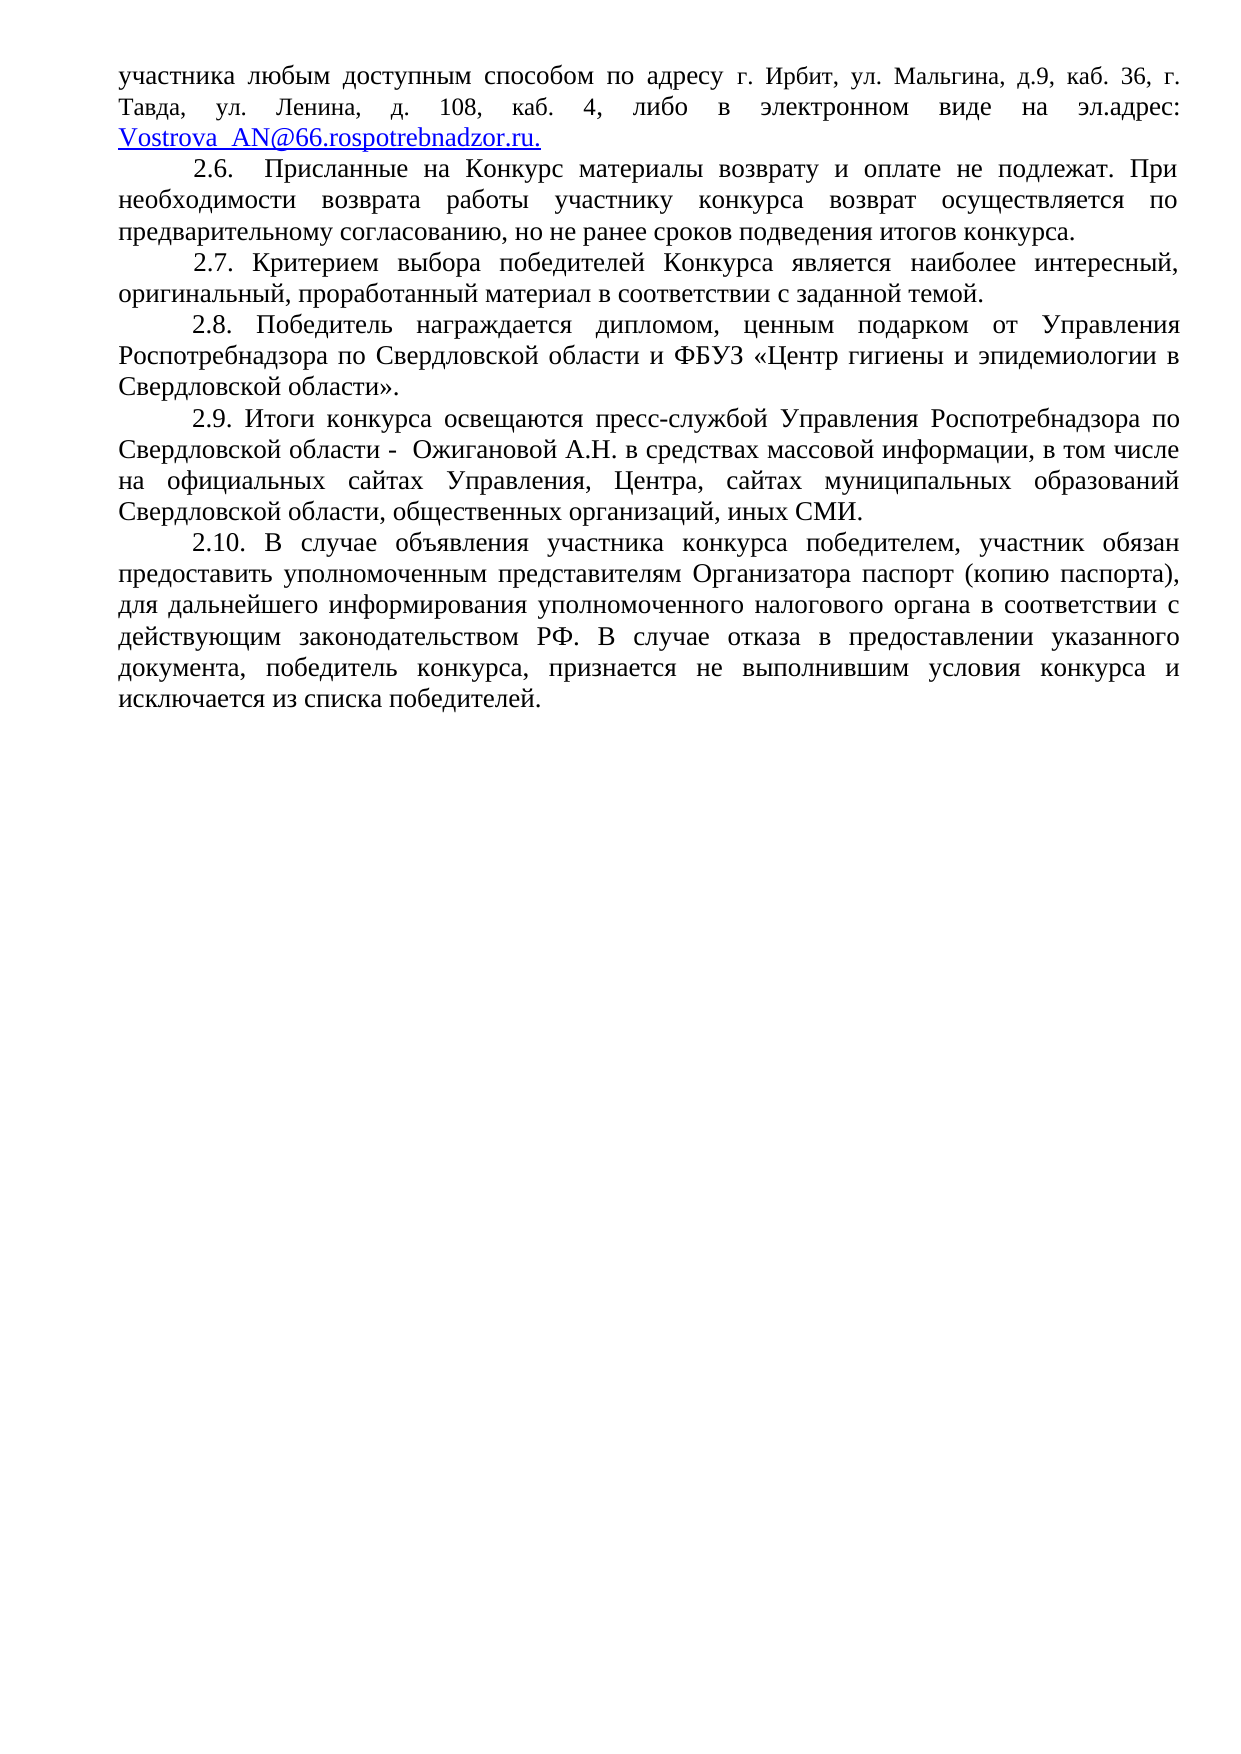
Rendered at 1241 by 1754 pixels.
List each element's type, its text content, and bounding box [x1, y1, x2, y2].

text 2.8. Победитель награждается дипломом, ценным подарком от Управления Роспотребнадзора по Свердловской области и ФБУЗ «Центр гигиены и эпидемиологии в Свердловской области». [118, 308, 1181, 402]
text 2.7. Критерием выбора победителей Конкурса является наиболее интересный, оригинальный, проработанный материал в соответствии с заданной темой. [118, 246, 1179, 308]
text 2.6. Присланные на Конкурс материалы возврату и оплате не подлежат. При необходимости возврата работы участнику конкурса возврат осуществляется по предварительному согласованию, но не ранее сроков подведения итогов конкурса. [118, 152, 1179, 246]
text 2.10. В случае объявления участника конкурса победителем, участник обязан предоставить уполномоченным представителям Организатора паспорт (копию паспорта), для дальнейшего информирования уполномоченного налогового органа в соответствии с действующим законодательством РФ. В случае отказа в предоставлении указанного документа, победитель конкурса, признается не выполнившим условия конкурса и исключается из списка победителей. [118, 526, 1181, 713]
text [118, 59, 1181, 152]
text 2.9. Итоги конкурса освещаются пресс-службой Управления Роспотребнадзора по Свердловской области - Ожигановой А.Н. в средствах массовой информации, в том числе на официальных сайтах Управления, Центра, сайтах муниципальных образований Свердловской области, общественных организаций, иных СМИ. [118, 402, 1181, 526]
